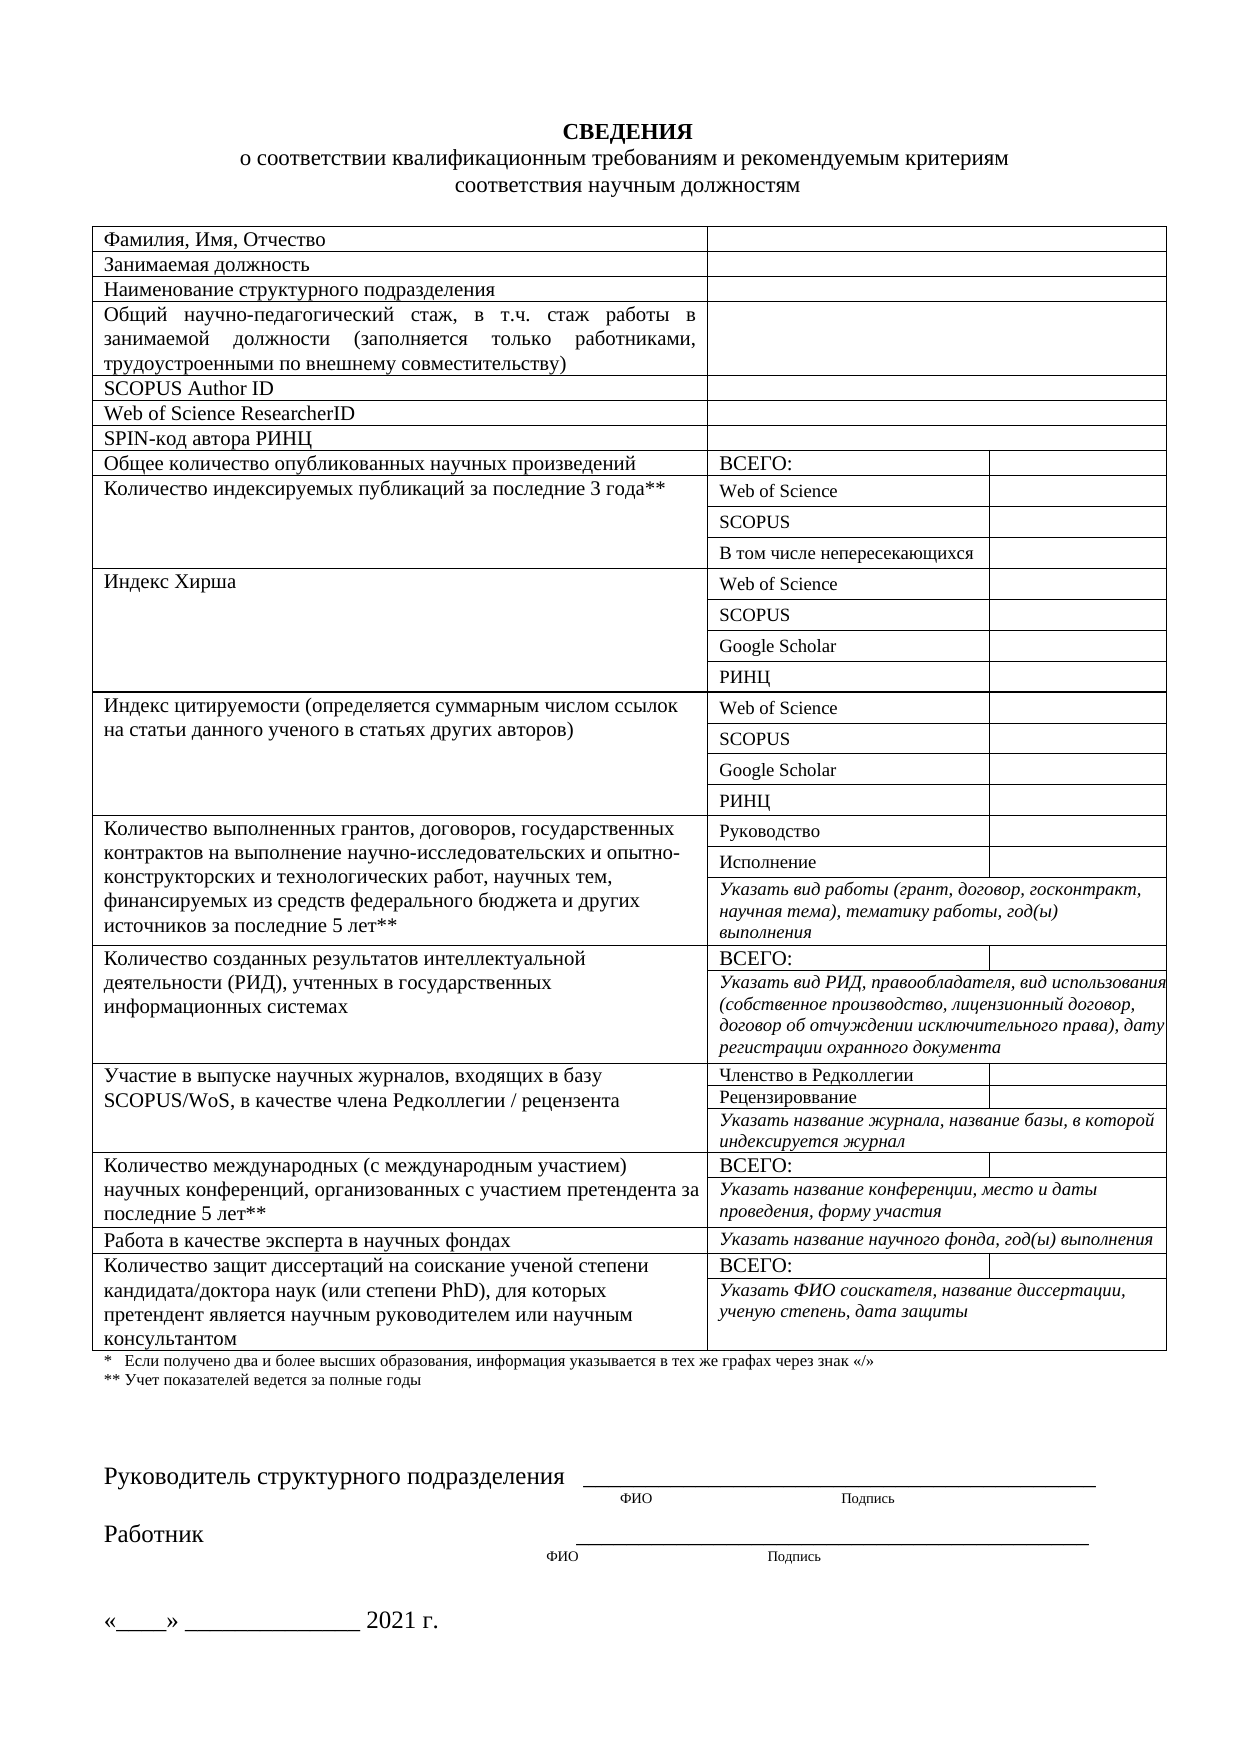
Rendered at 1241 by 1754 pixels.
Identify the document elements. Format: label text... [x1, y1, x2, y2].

table_cell ВСЕГО: [708, 451, 989, 475]
table_cell Google Scholar [708, 754, 989, 784]
text «____» ______________ 2021 г. [103, 1605, 1152, 1634]
table_cell Наименование структурного подразделения [93, 277, 707, 301]
table_cell Указать название конференции, место и даты проведения, форму участия [708, 1178, 1166, 1227]
table_cell Web of Science [708, 476, 989, 506]
table_cell [708, 252, 1166, 276]
table_cell Количество защит диссертаций на соискание ученой степени кандидата/доктора наук (или степени PhD), для которых претендент является научным руководителем или научным консультантом [93, 1254, 707, 1350]
table_cell Scopus [708, 600, 989, 629]
table_cell Занимаемая должность [93, 252, 707, 276]
table_cell [990, 1064, 1166, 1085]
table_cell [990, 451, 1166, 475]
text о соответствии квалификационным требованиям и рекомендуемым критериям соответствия научным должностям [103, 144, 1152, 197]
table_cell Web of Science ResearcherID [93, 401, 707, 425]
table_cell SCOPUS Author ID [93, 376, 707, 399]
table_cell Указать вид РИД, правообладателя, вид использования (собственное производство, лицензионный договор, договор об отчуждении исключительного права), дату регистрации охранного документа [708, 971, 1166, 1062]
table_cell Руководство [708, 816, 989, 846]
table_cell Индекс цитируемости (определяется суммарным числом ссылок на статьи данного ученого в статьях других авторов) [93, 693, 707, 815]
table_cell Участие в выпуске научных журналов, входящих в базу SCOPUS/WoS, в качестве члена Редколлегии / рецензента [93, 1064, 707, 1152]
table_cell ВСЕГО: [708, 1153, 989, 1177]
table_cell [990, 538, 1166, 568]
table_cell [708, 426, 1166, 450]
table_cell РИНЦ [708, 785, 989, 815]
table_cell [708, 302, 1166, 374]
table_cell [990, 785, 1166, 815]
table_cell [990, 946, 1166, 970]
table_cell [990, 847, 1166, 877]
table_cell Исполнение [708, 847, 989, 877]
table_cell [990, 693, 1166, 722]
table_cell Web of Science [708, 569, 989, 599]
table_cell Указать название журнала, название базы, в которой индексируется журнал [708, 1109, 1166, 1152]
table_cell Рецензироввание [708, 1086, 989, 1108]
table_cell [990, 476, 1166, 506]
table_cell Общее количество опубликованных научных произведений [93, 451, 707, 475]
table_cell [990, 754, 1166, 784]
table_cell Членство в Редколлегии [708, 1064, 989, 1085]
table_cell Указать вид работы (грант, договор, госконтракт, научная тема), тематику работы, год(ы) выполнения [708, 878, 1166, 945]
table_cell Scopus [708, 507, 989, 537]
table_cell Количество созданных результатов интеллектуальной деятельности (РИД), учтенных в государственных информационных системах [93, 946, 707, 1062]
table_cell Указать название научного фонда, год(ы) выполнения [708, 1228, 1166, 1252]
table_cell SPIN-код автора РИНЦ [93, 426, 707, 450]
table_cell [990, 631, 1166, 661]
table_cell [990, 569, 1166, 599]
table_cell Scopus [708, 724, 989, 753]
table_cell Web of Science [708, 693, 989, 722]
table_cell [990, 600, 1166, 629]
text Сведения [103, 118, 1152, 144]
table_cell ВСЕГО: [708, 1254, 989, 1277]
table_cell Google Scholar [708, 631, 989, 661]
text ФИО Подпись [103, 1547, 1152, 1576]
table_cell В том числе непересекающихся [708, 538, 989, 568]
text * Если получено два и более высших образования, информация указывается в тех же графах через знак «/» [103, 1351, 1152, 1370]
table_cell [990, 724, 1166, 753]
table_cell [990, 1086, 1166, 1108]
table_header [708, 227, 1166, 251]
table_cell ВСЕГО: [708, 946, 989, 970]
text ФИО Подпись [103, 1490, 1152, 1519]
table_cell Количество выполненных грантов, договоров, государственных контрактов на выполнение научно-исследовательских и опытно-конструкторских и технологических работ, научных тем, финансируемых из средств федерального бюджета и других источников за последние 5 лет** [93, 816, 707, 945]
text Работник _________________________________________ [103, 1519, 1152, 1547]
table_cell Индекс Хирша [93, 569, 707, 691]
table_cell [990, 1153, 1166, 1177]
table_cell [708, 401, 1166, 425]
table_cell Количество индексируемых публикаций за последние 3 года** [93, 476, 707, 568]
table_cell [990, 1254, 1166, 1277]
table_header Фамилия, Имя, Отчество [93, 227, 707, 251]
table_cell [990, 507, 1166, 537]
table_cell [990, 662, 1166, 691]
table_cell [708, 277, 1166, 301]
text ** Учет показателей ведется за полные годы [103, 1370, 1152, 1389]
table_cell Количество международных (с международным участием) научных конференций, организованных с участием претендента за последние 5 лет** [93, 1153, 707, 1227]
table_cell Указать ФИО соискателя, название диссертации, ученую степень, дата защиты [708, 1279, 1166, 1350]
table_cell [708, 376, 1166, 399]
table_cell Работа в качестве эксперта в научных фондах [93, 1228, 707, 1252]
table_cell [990, 816, 1166, 846]
table_cell РИНЦ [708, 662, 989, 691]
table_cell Общий научно-педагогический стаж, в т.ч. стаж работы в занимаемой должности (заполняется только работниками, трудоустроенными по внешнему совместительству) [93, 302, 707, 374]
text Руководитель структурного подразделения _________________________________________ [103, 1461, 1152, 1490]
